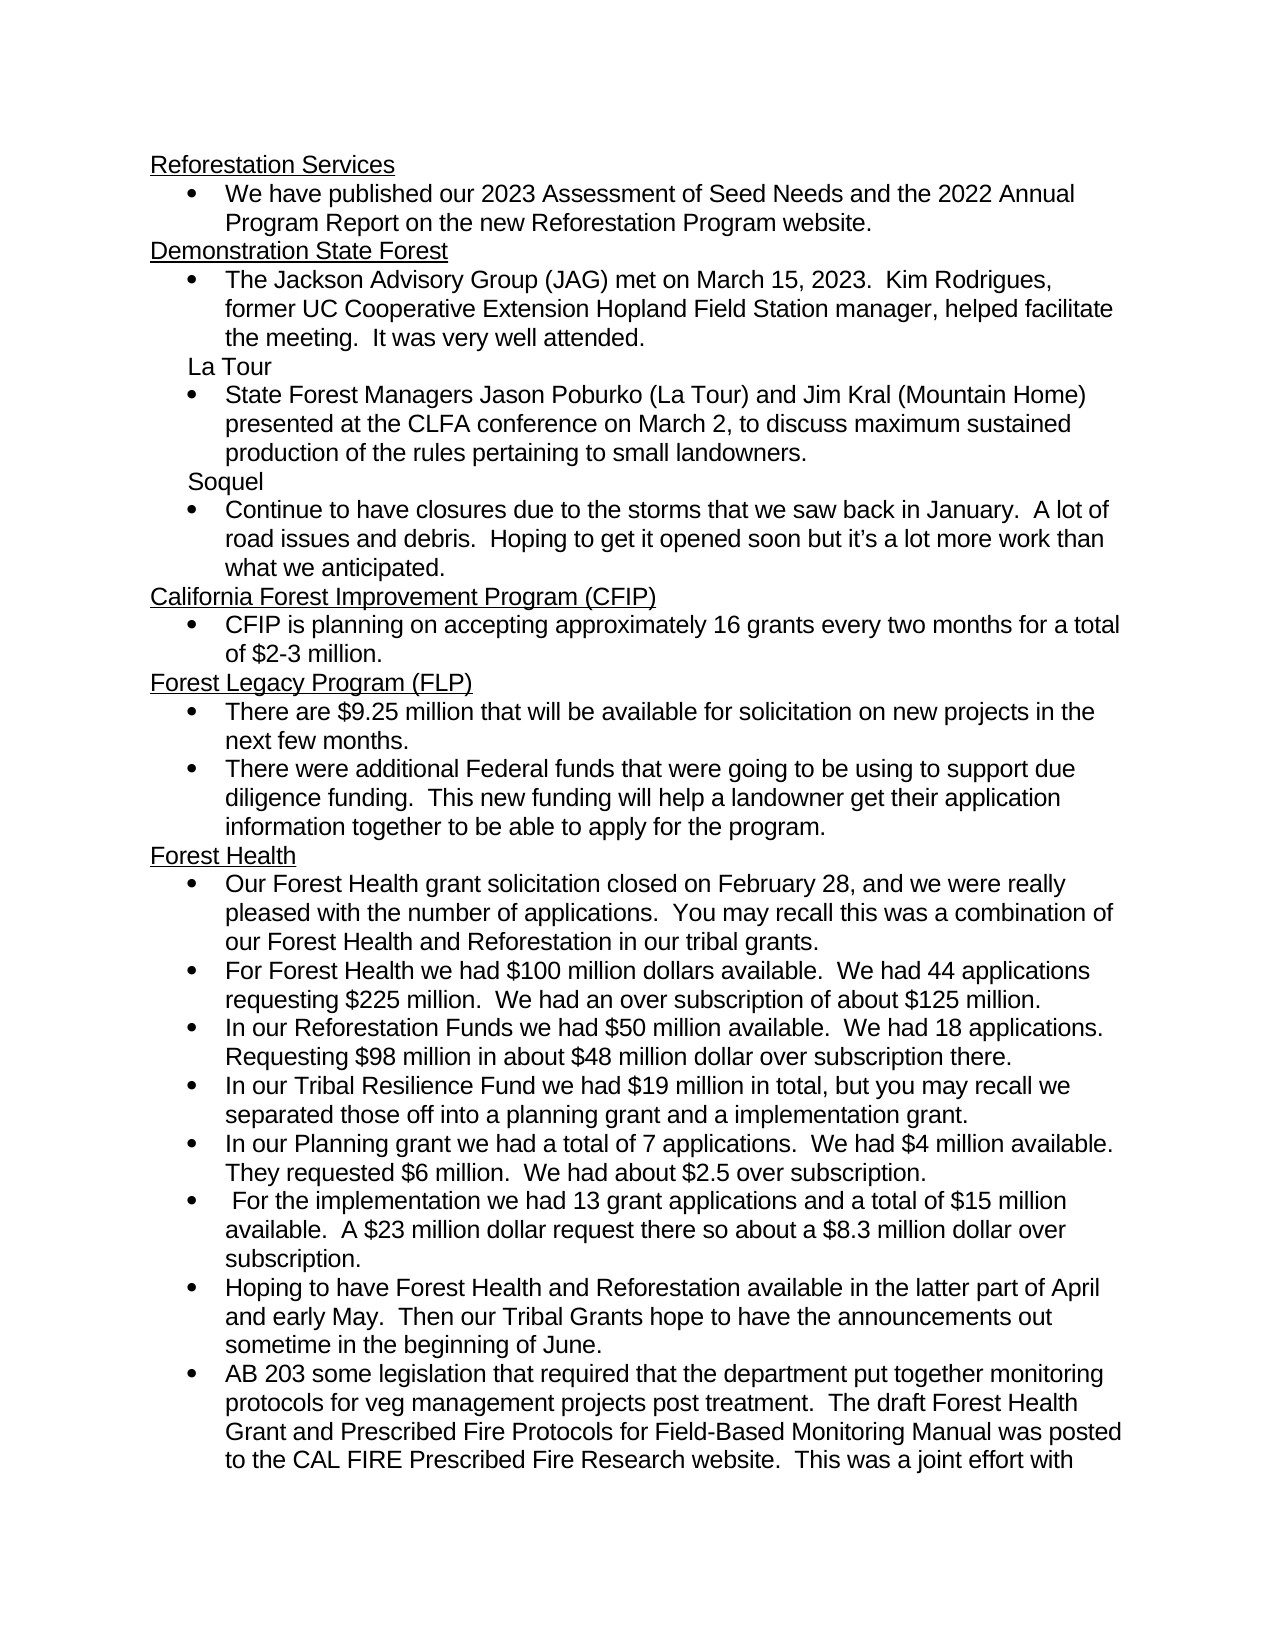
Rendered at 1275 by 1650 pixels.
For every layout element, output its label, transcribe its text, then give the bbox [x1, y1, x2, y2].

text Forest Health [150, 841, 1125, 869]
text Reforestation Services [150, 150, 1125, 179]
list State Forest Managers Jason Poburko (La Tour) and Jim Kral (Mountain Home) presented at the CLFA conference on March 2, to discuss maximum sustained production of the rules pertaining to small landowners. [187, 380, 1125, 467]
list In our Tribal Resilience Fund we had $19 million in total, but you may recall we separated those off into a planning grant and a implementation grant. [187, 1071, 1125, 1129]
list CFIP is planning on accepting approximately 16 grants every two months for a total of $2-3 million. [187, 610, 1125, 668]
text Forest Legacy Program (FLP) [150, 668, 1125, 697]
list We have published our 2023 Assessment of Seed Needs and the 2022 Annual Program Report on the new Reforestation Program website. [187, 179, 1125, 236]
list There were additional Federal funds that were going to be using to support due diligence funding. This new funding will help a landowner get their application information together to be able to apply for the program. [187, 754, 1125, 841]
text La Tour [150, 351, 1125, 380]
list For Forest Health we had $100 million dollars available. We had 44 applications requesting $225 million. We had an over subscription of about $125 million. [187, 956, 1125, 1013]
list There are $9.25 million that will be available for solicitation on new projects in the next few months. [187, 697, 1125, 754]
list Continue to have closures due to the storms that we saw back in January. A lot of road issues and debris. Hoping to get it opened soon but it’s a lot more work than what we anticipated. [187, 495, 1125, 582]
list Our Forest Health grant solicitation closed on February 28, and we were really pleased with the number of applications. You may recall this was a combination of our Forest Health and Reforestation in our tribal grants. [187, 869, 1125, 956]
text Demonstration State Forest [150, 236, 1125, 265]
list In our Planning grant we had a total of 7 applications. We had $4 million available. They requested $6 million. We had about $2.5 over subscription. [187, 1129, 1125, 1186]
list For the implementation we had 13 grant applications and a total of $15 million available. A $23 million dollar request there so about a $8.3 million dollar over subscription. [187, 1186, 1125, 1273]
list The Jackson Advisory Group (JAG) met on March 15, 2023. Kim Rodrigues, former UC Cooperative Extension Hopland Field Station manager, helped facilitate the meeting. It was very well attended. [187, 265, 1125, 351]
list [187, 1359, 1125, 1474]
list In our Reforestation Funds we had $50 million available. We had 18 applications. Requesting $98 million in about $48 million dollar over subscription there. [187, 1013, 1125, 1071]
text California Forest Improvement Program (CFIP) [150, 582, 1125, 610]
list Hoping to have Forest Health and Reforestation available in the latter part of April and early May. Then our Tribal Grants hope to have the announcements out sometime in the beginning of June. [187, 1273, 1125, 1359]
text Soquel [150, 467, 1125, 495]
